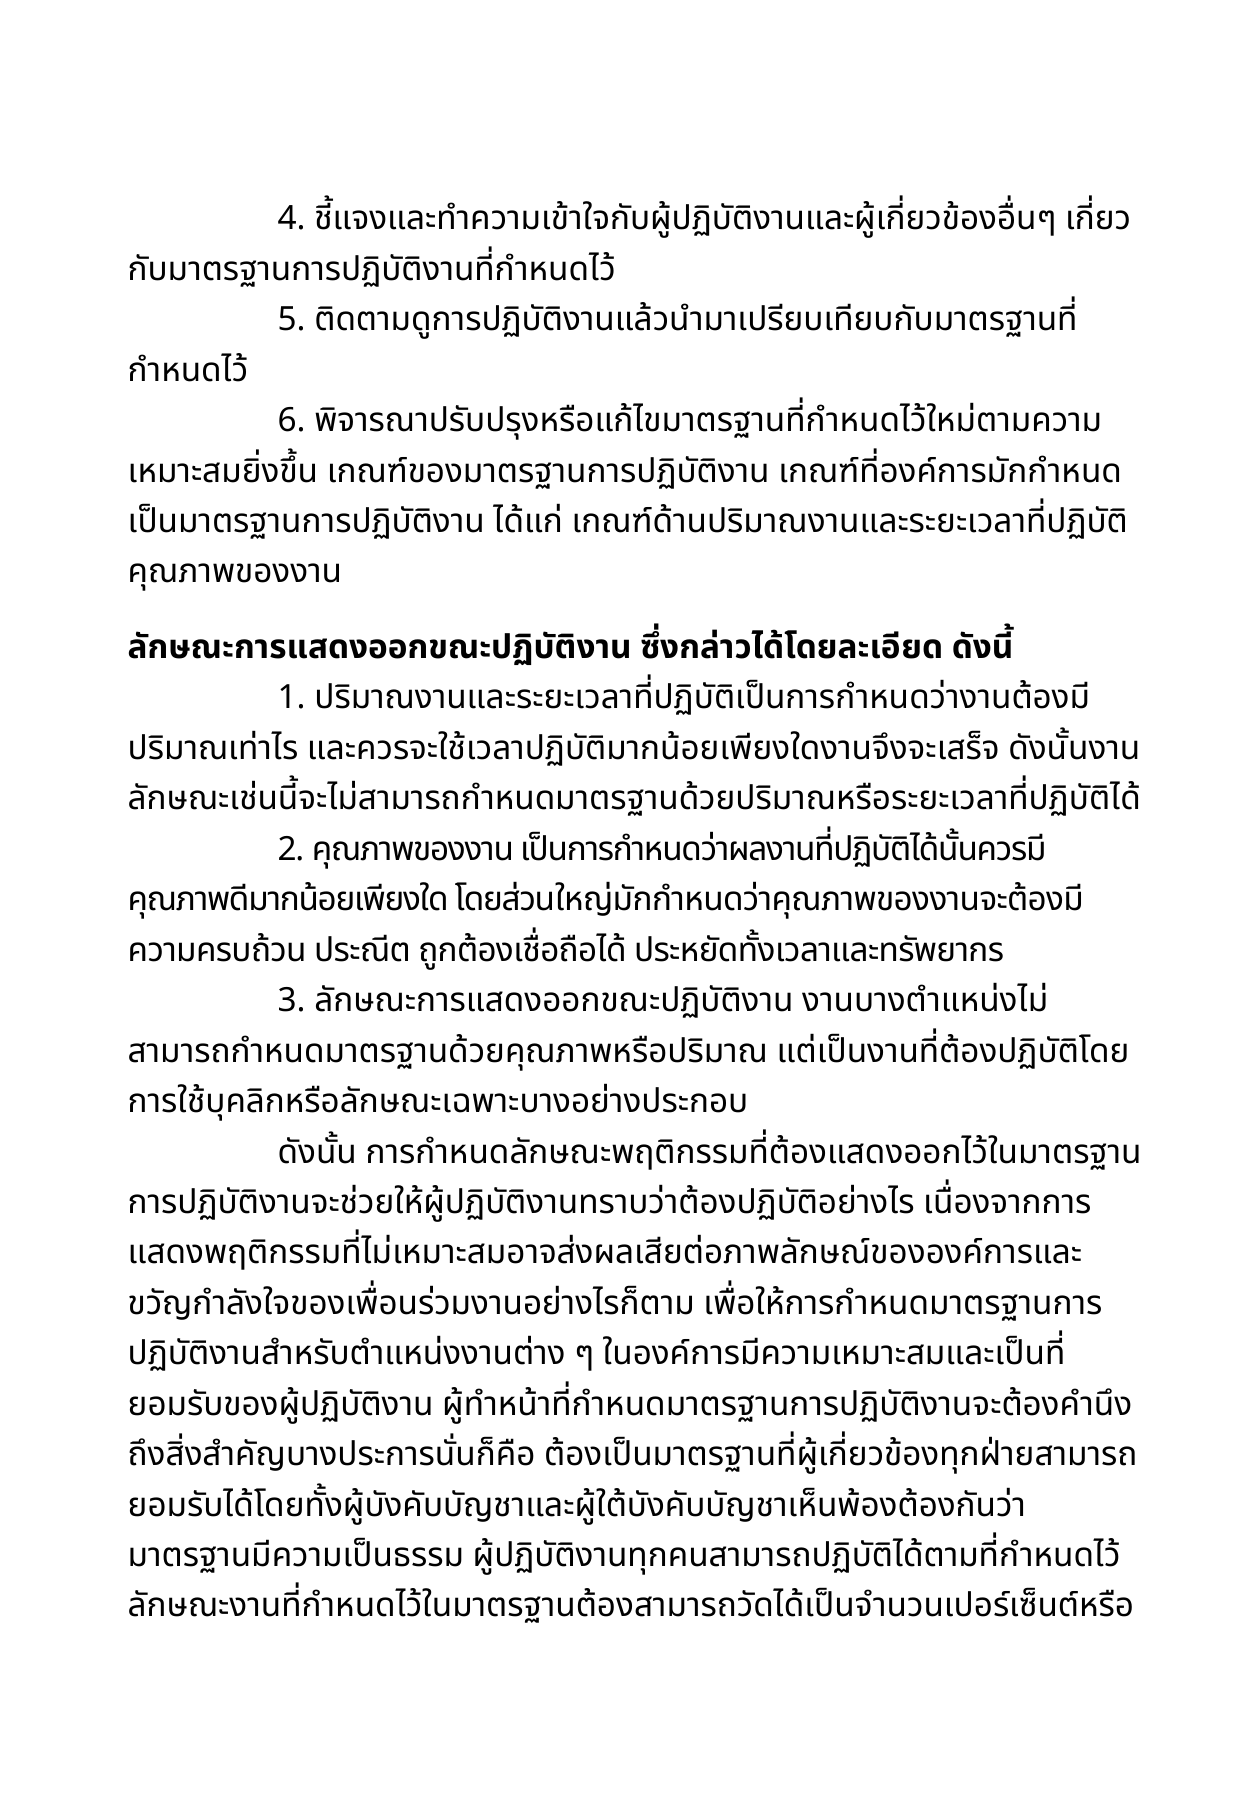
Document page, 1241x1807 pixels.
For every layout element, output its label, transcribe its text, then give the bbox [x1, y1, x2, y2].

text 1. ปริมาณงานและระยะเวลาที่ปฏิบัติเป็นการกำหนดว่างานต้องมีปริมาณเท่าไร และควรจะใช้เวลาปฏิบัติมากน้อยเพียงใดงานจึงจะเสร็จ ดังนั้นงานลักษณะเช่นนี้จะไม่สามารถกำหนดมาตรฐานด้วยปริมาณหรือระยะเวลาที่ปฏิบัติได้ [127, 673, 1146, 825]
text 4. ชี้แจงและทำความเข้าใจกับผู้ปฏิบัติงานและผู้เกี่ยวข้องอื่นๆ เกี่ยวกับมาตรฐานการปฏิบัติงานที่กำหนดไว้ [127, 194, 1146, 295]
text ลักษณะการแสดงออกขณะปฏิบัติงาน ซึ่งกล่าวได้โดยละเอียด ดังนี้ [127, 623, 1146, 673]
text 6. พิจารณาปรับปรุงหรือแก้ไขมาตรฐานที่กำหนดไว้ใหม่ตามความเหมาะสมยิ่งขึ้น เกณฑ์ของมาตรฐานการปฏิบัติงาน เกณฑ์ที่องค์การมักกำหนดเป็นมาตรฐานการปฏิบัติงาน ได้แก่ เกณฑ์ด้านปริมาณงานและระยะเวลาที่ปฏิบัติคุณภาพของงาน [127, 396, 1146, 598]
text 3. ลักษณะการแสดงออกขณะปฏิบัติงาน งานบางตำแหน่งไม่สามารถกำหนดมาตรฐานด้วยคุณภาพหรือปริมาณ แต่เป็นงานที่ต้องปฏิบัติโดยการใช้บุคลิกหรือลักษณะเฉพาะบางอย่างประกอบ [127, 976, 1146, 1128]
text 5. ติดตามดูการปฏิบัติงานแล้วนำมาเปรียบเทียบกับมาตรฐานที่กำหนดไว้ [127, 295, 1146, 396]
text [127, 1128, 1146, 1632]
text 2. คุณภาพของงาน เป็นการกำหนดว่าผลงานที่ปฏิบัติได้นั้นควรมีคุณภาพดีมากน้อยเพียงใด โดยส่วนใหญ่มักกำหนดว่าคุณภาพของงานจะต้องมีความครบถ้วน ประณีต ถูกต้องเชื่อถือได้ ประหยัดทั้งเวลาและทรัพยากร [127, 825, 1146, 976]
